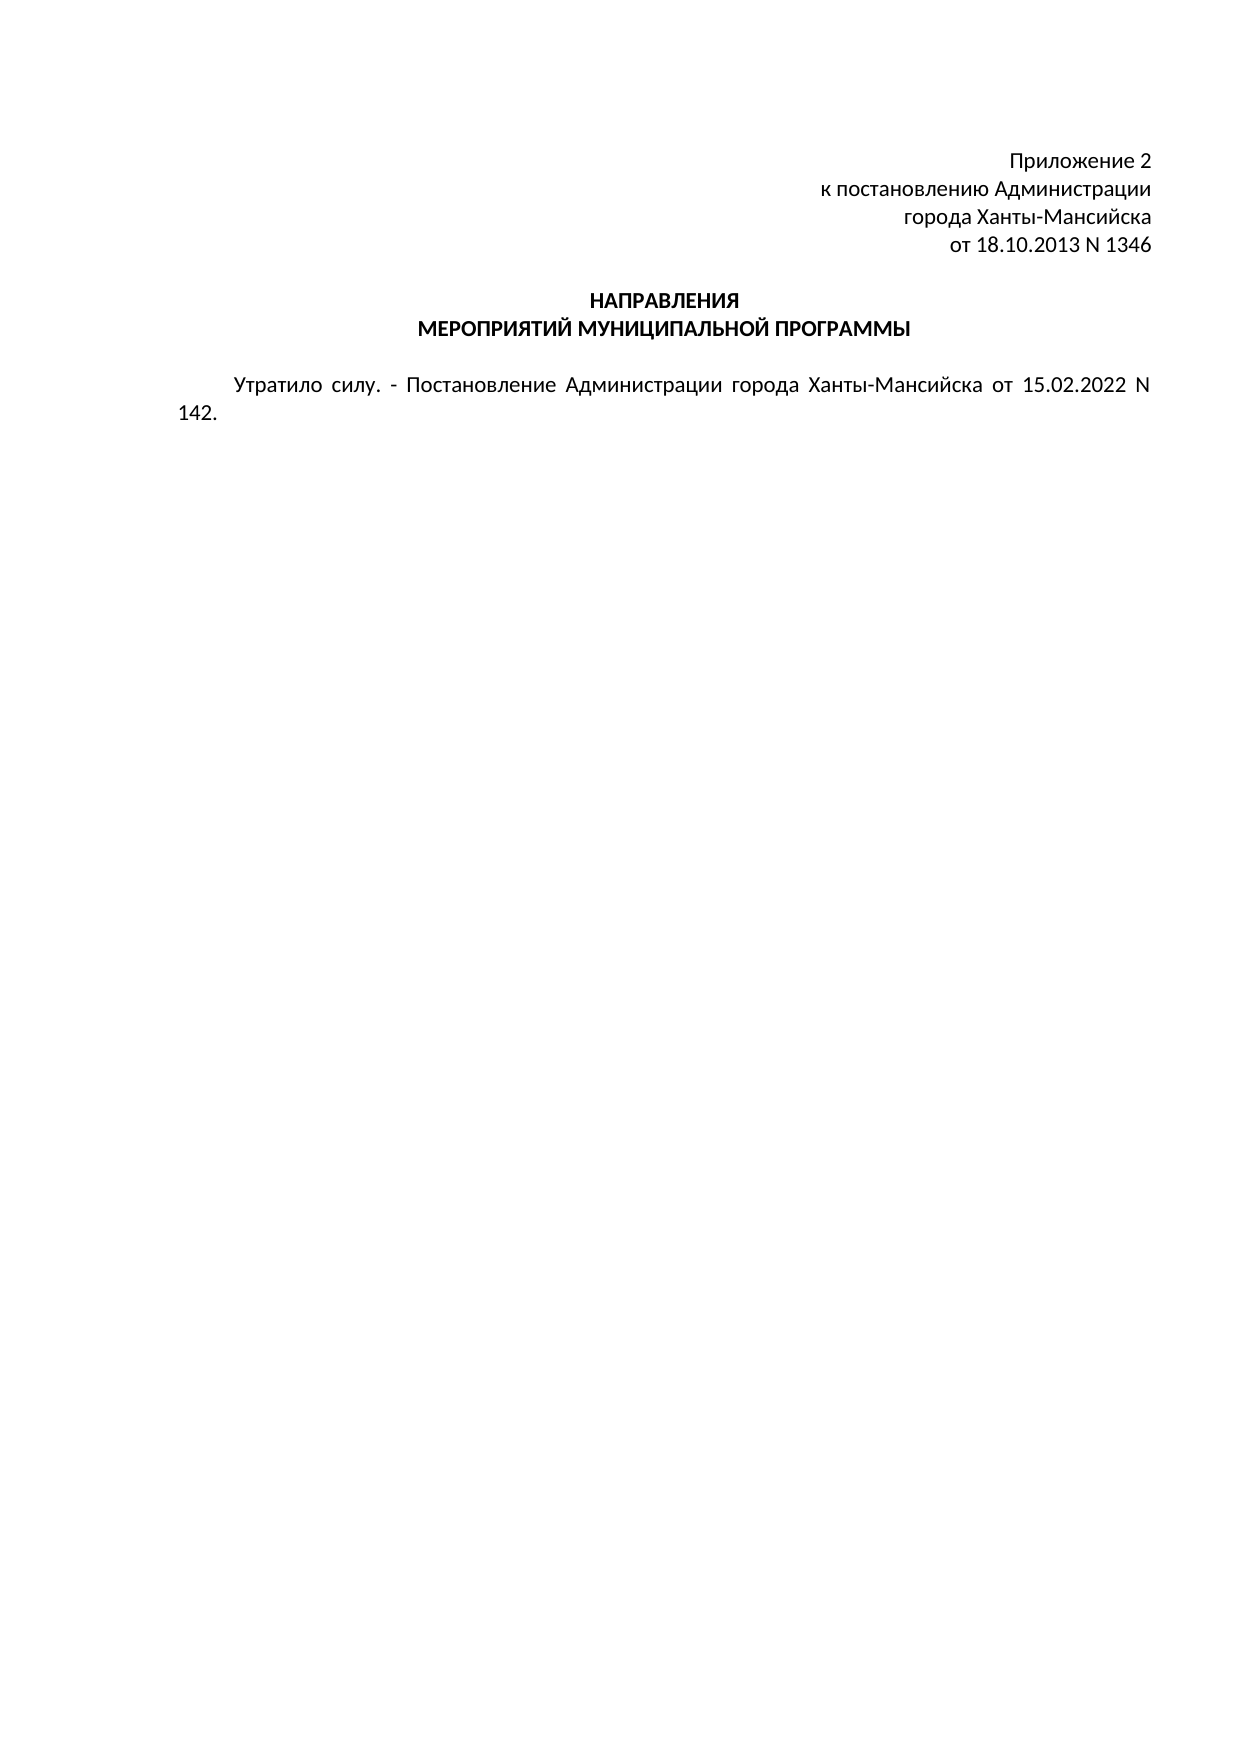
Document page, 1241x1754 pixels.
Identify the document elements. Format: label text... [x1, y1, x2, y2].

title НАПРАВЛЕНИЯ [177, 286, 1152, 314]
title МЕРОПРИЯТИЙ МУНИЦИПАЛЬНОЙ ПРОГРАММЫ [177, 314, 1152, 342]
text Приложение 2 [177, 146, 1152, 174]
text к постановлению Администрации [177, 174, 1152, 202]
text от 18.10.2013 N 1346 [177, 230, 1152, 258]
text города Ханты-Мансийска [177, 202, 1152, 230]
text Утратило силу. - Постановление Администрации города Ханты-Мансийска от 15.02.2022 N 142. [177, 370, 1152, 426]
